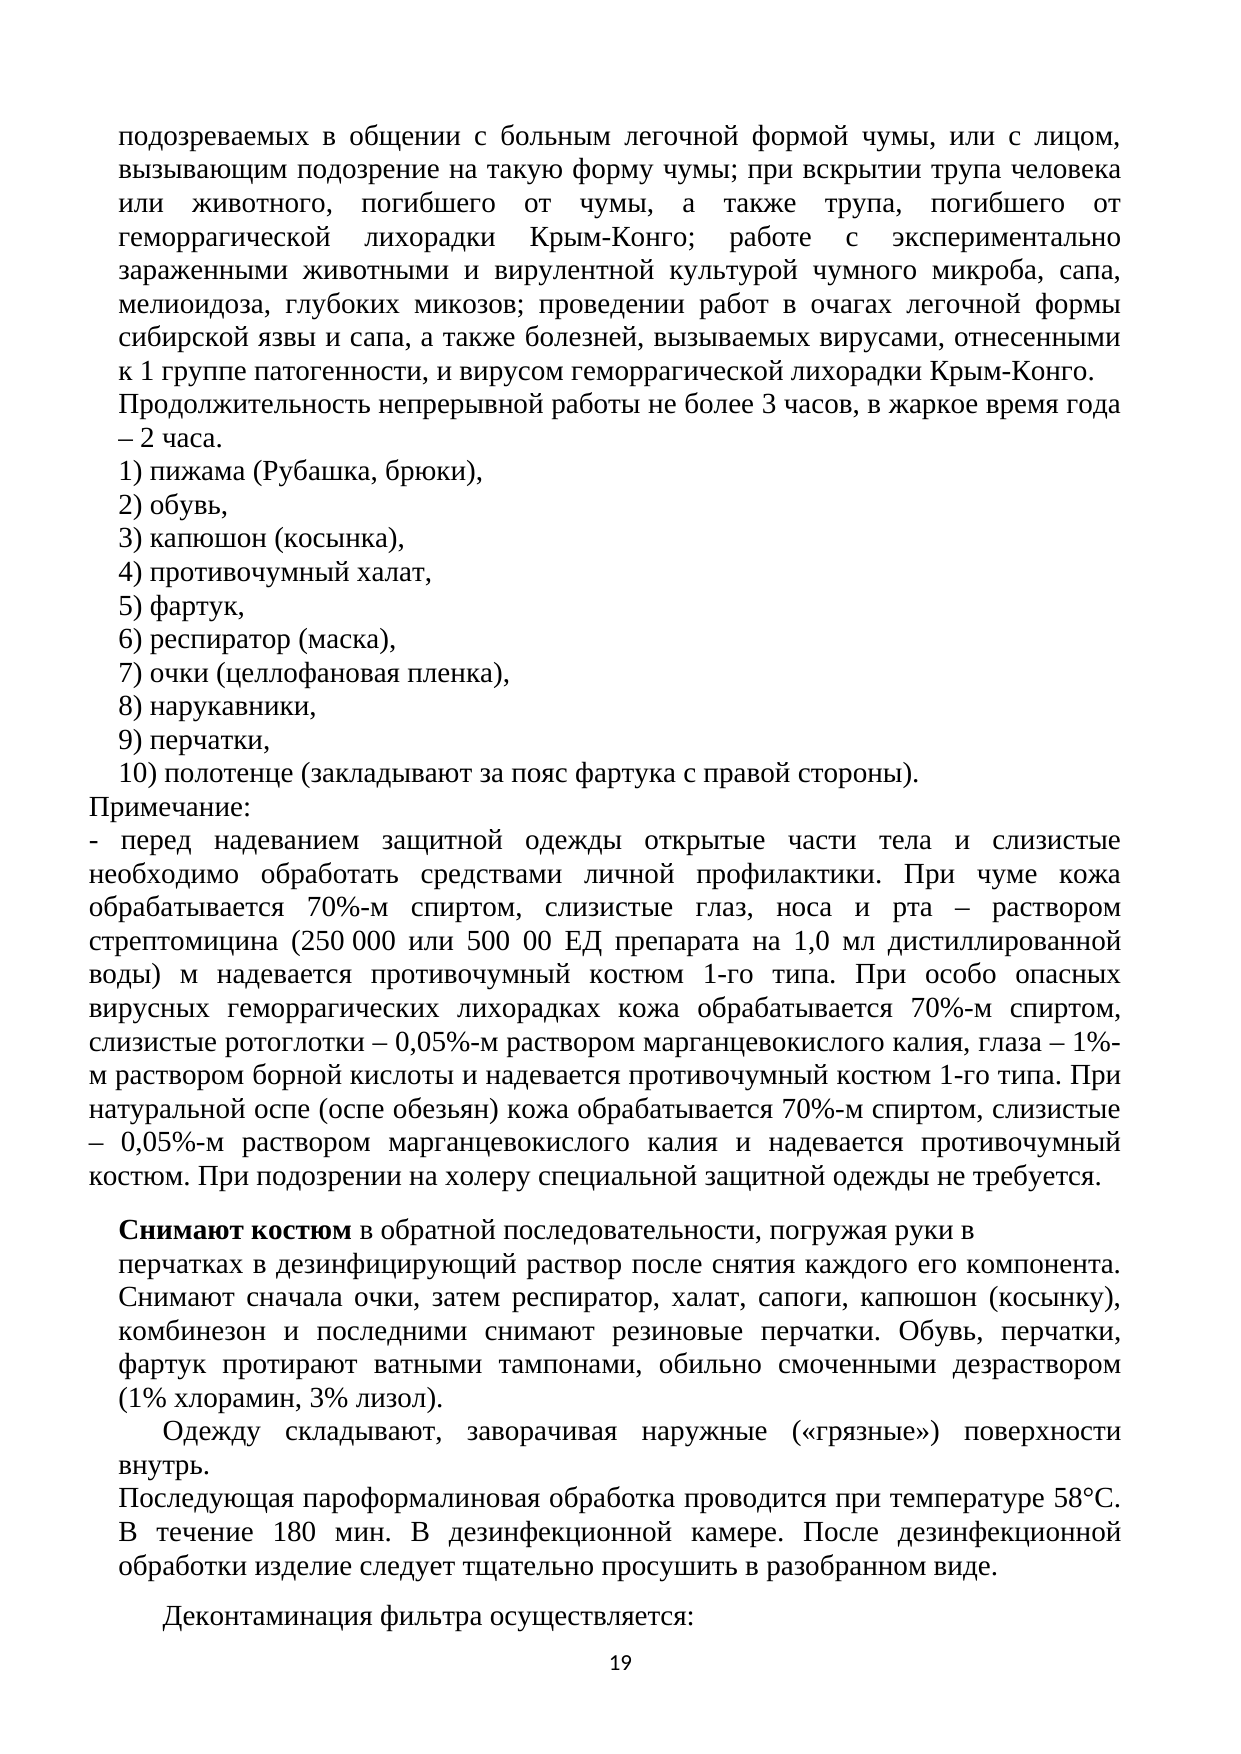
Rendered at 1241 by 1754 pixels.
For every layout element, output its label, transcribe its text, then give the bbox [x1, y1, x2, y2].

text 2) обувь, [118, 487, 1122, 521]
text Снимают костюм в обратной последовательности, погружая руки в [118, 1212, 1122, 1246]
text перчатках в дезинфицирующий раствор после снятия каждого его компонента. Снимают сначала очки, затем респиратор, халат, сапоги, капюшон (косынку), комбинезон и последними снимают резиновые перчатки. Обувь, перчатки, фартук протирают ватными тампонами, обильно смоченными дезраствором (1% хлорамин, 3% лизол). [118, 1246, 1122, 1413]
text 4) противочумный халат, [118, 554, 1122, 588]
text 3) капюшон (косынка), [118, 521, 1122, 554]
text 9) перчатки, [118, 722, 1122, 755]
list - перед надеванием защитной одежды открытые части тела и слизистые необходимо обработать средствами личной профилактики. При чуме кожа обрабатывается 70%-м спиртом, слизистые глаз, носа и рта – раствором стрептомицина (250 000 или 500 00 ЕД препарата на 1,0 мл дистиллированной воды) м надевается противочумный костюм 1-го типа. При особо опасных вирусных геморрагических лихорадках кожа обрабатывается 70%-м спиртом, слизистые ротоглотки – 0,05%-м раствором марганцевокислого калия, глаза – 1%-м раствором борной кислоты и надевается противочумный костюм 1-го типа. При натуральной оспе (оспе обезьян) кожа обрабатывается 70%-м спиртом, слизистые – 0,05%-м раствором марганцевокислого калия и надевается противочумный костюм. При подозрении на холеру специальной защитной одежды не требуется. [88, 822, 1122, 1191]
text 7) очки (целлофановая пленка), [118, 655, 1122, 688]
list Примечание: [88, 789, 1122, 822]
text 8) нарукавники, [118, 688, 1122, 722]
text Продолжительность непрерывной работы не более 3 часов, в жаркое время года – 2 часа. [118, 386, 1122, 453]
text Деконтаминация фильтра осуществляется: [118, 1598, 1122, 1631]
text 5) фартук, [118, 588, 1122, 621]
text Одежду складывают, заворачивая наружные («грязные») поверхности внутрь. [118, 1413, 1122, 1481]
text 6) респиратор (маска), [118, 621, 1122, 655]
text Последующая пароформалиновая обработка проводится при температуре 58°С. В течение 180 мин. В дезинфекционной камере. После дезинфекционной обработки изделие следует тщательно просушить в разобранном виде. [118, 1481, 1122, 1581]
text 1) пижама (Рубашка, брюки), [118, 453, 1122, 487]
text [118, 118, 1122, 386]
text 10) полотенце (закладывают за пояс фартука с правой стороны). [118, 755, 1122, 789]
